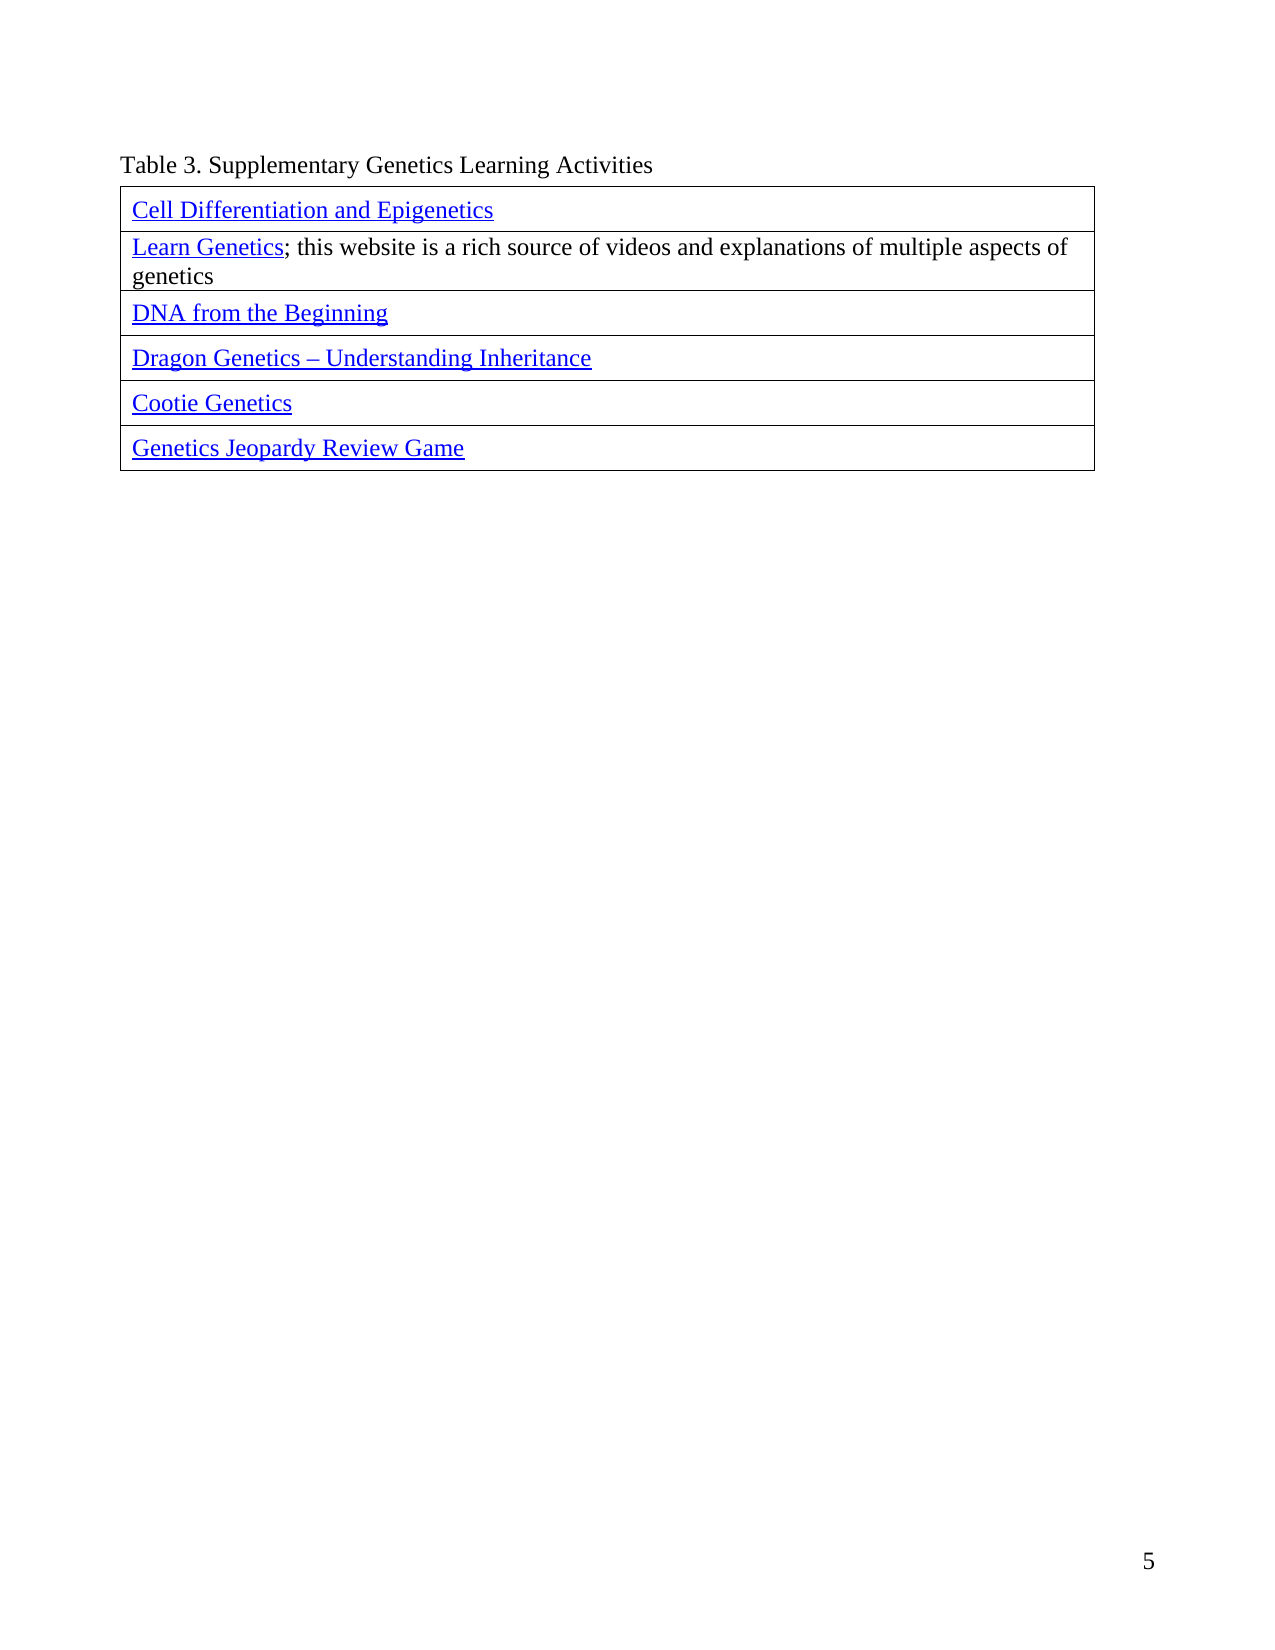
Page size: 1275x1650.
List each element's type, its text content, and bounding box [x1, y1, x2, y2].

table_cell Genetics Jeopardy Review Game [121, 426, 1094, 469]
table_cell Cootie Genetics [121, 381, 1094, 424]
text Table 3. Supplementary Genetics Learning Activities [120, 150, 1155, 179]
table_cell DNA from the Beginning [121, 291, 1094, 334]
table_header Cell Differentiation and Epigenetics [121, 187, 1094, 231]
table_cell Dragon Genetics – Understanding Inheritance [121, 336, 1094, 379]
table_cell Learn Genetics; this website is a rich source of videos and explanations of multiple aspects of genetics [121, 232, 1094, 289]
